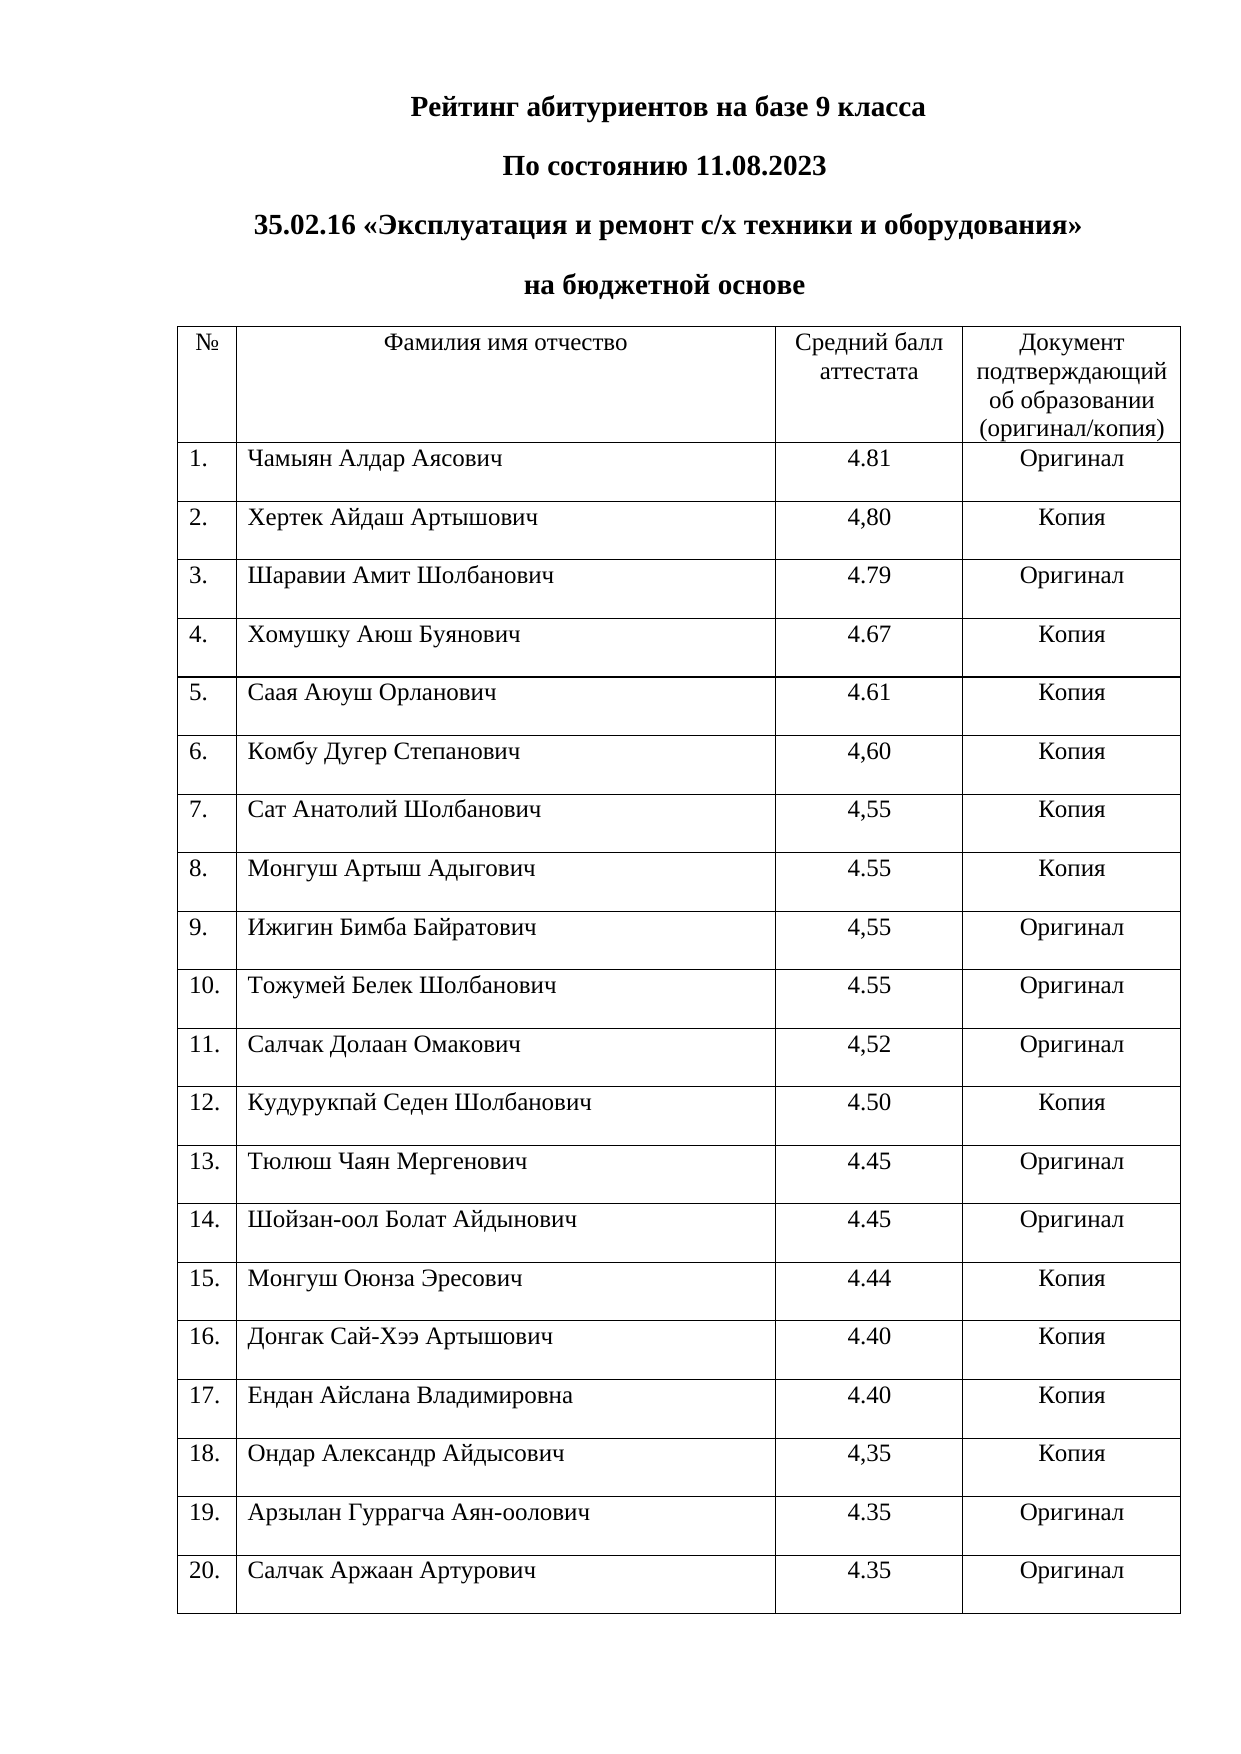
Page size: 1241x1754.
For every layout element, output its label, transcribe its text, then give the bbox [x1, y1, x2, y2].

table_cell Салчак Аржаан Артурович [237, 1556, 775, 1613]
table_cell Чамыян Алдар Аясович [237, 443, 775, 501]
table_cell Копия [963, 1380, 1180, 1437]
table_header № [178, 327, 236, 442]
table_cell Оригинал [963, 1497, 1180, 1554]
text на бюджетной основе [177, 267, 1152, 300]
table_cell 4.35 [776, 1497, 962, 1554]
table_cell [178, 1087, 236, 1145]
table_cell Оригинал [963, 1204, 1180, 1262]
table_cell [178, 678, 236, 735]
table_cell Копия [963, 736, 1180, 793]
table_header Документ подтверждающий об образовании (оригинал/копия) [963, 327, 1180, 442]
table_cell Оригинал [963, 1146, 1180, 1203]
table_cell 4,80 [776, 502, 962, 559]
table_cell 4,60 [776, 736, 962, 793]
table_cell [178, 619, 236, 676]
table_cell Копия [963, 1321, 1180, 1379]
table_cell Ендан Айслана Владимировна [237, 1380, 775, 1437]
table_cell [178, 1263, 236, 1320]
table_cell 4,55 [776, 795, 962, 852]
table_cell 4.67 [776, 619, 962, 676]
table_cell 4.45 [776, 1204, 962, 1262]
table_cell [178, 502, 236, 559]
table_cell Копия [963, 678, 1180, 735]
table_cell 4.55 [776, 853, 962, 911]
table_cell 4.44 [776, 1263, 962, 1320]
table_cell Донгак Сай-Хээ Артышович [237, 1321, 775, 1379]
table_cell 4,35 [776, 1439, 962, 1496]
table_cell 4.81 [776, 443, 962, 501]
table_cell Копия [963, 795, 1180, 852]
table_cell Салчак Долаан Омакович [237, 1029, 775, 1086]
table_cell 4,55 [776, 912, 962, 969]
table_cell 4.55 [776, 970, 962, 1028]
table_header Фамилия имя отчество [237, 327, 775, 442]
text 35.02.16 «Эксплуатация и ремонт с/х техники и оборудования» [177, 207, 1152, 241]
table_header Средний балл аттестата [776, 327, 962, 442]
table_cell Монгуш Артыш Адыгович [237, 853, 775, 911]
table_cell Шойзан-оол Болат Айдынович [237, 1204, 775, 1262]
table_cell Копия [963, 1087, 1180, 1145]
table_cell Копия [963, 502, 1180, 559]
table_cell [178, 795, 236, 852]
table_cell [178, 1204, 236, 1262]
text Рейтинг абитуриентов на базе 9 класса [177, 89, 1152, 122]
table_cell 4,52 [776, 1029, 962, 1086]
table_cell Тожумей Белек Шолбанович [237, 970, 775, 1028]
table_cell Хомушку Аюш Буянович [237, 619, 775, 676]
table_cell Оригинал [963, 560, 1180, 618]
table_cell Ондар Александр Айдысович [237, 1439, 775, 1496]
table_cell 4.79 [776, 560, 962, 618]
table_cell Монгуш Оюнза Эресович [237, 1263, 775, 1320]
table_cell Арзылан Гуррагча Аян-оолович [237, 1497, 775, 1554]
table_cell 4.50 [776, 1087, 962, 1145]
table_cell [178, 443, 236, 501]
table_cell Ижигин Бимба Байратович [237, 912, 775, 969]
table_cell [178, 853, 236, 911]
table_cell Копия [963, 853, 1180, 911]
table_cell [178, 736, 236, 793]
table_cell 4.40 [776, 1321, 962, 1379]
table_cell [178, 1146, 236, 1203]
table_cell 4.35 [776, 1556, 962, 1613]
table_cell Копия [963, 619, 1180, 676]
table_cell [178, 1497, 236, 1554]
table_cell Оригинал [963, 443, 1180, 501]
table_cell [178, 1029, 236, 1086]
text По состоянию 11.08.2023 [177, 148, 1152, 182]
table_cell [178, 1556, 236, 1613]
table_cell Оригинал [963, 912, 1180, 969]
table_cell Шаравии Амит Шолбанович [237, 560, 775, 618]
table_cell [178, 1439, 236, 1496]
table_cell 4.45 [776, 1146, 962, 1203]
table_cell Оригинал [963, 970, 1180, 1028]
table_cell [178, 1321, 236, 1379]
table_cell Копия [963, 1439, 1180, 1496]
table_cell 4.61 [776, 678, 962, 735]
table_cell [178, 970, 236, 1028]
table_cell Сат Анатолий Шолбанович [237, 795, 775, 852]
table_cell Оригинал [963, 1556, 1180, 1613]
table_cell [178, 560, 236, 618]
table_cell Копия [963, 1263, 1180, 1320]
table_cell [178, 912, 236, 969]
table_cell Саая Аюуш Орланович [237, 678, 775, 735]
table_cell Комбу Дугер Степанович [237, 736, 775, 793]
table_cell Хертек Айдаш Артышович [237, 502, 775, 559]
table_cell Тюлюш Чаян Мергенович [237, 1146, 775, 1203]
table_cell Оригинал [963, 1029, 1180, 1086]
table_cell Кудурукпай Седен Шолбанович [237, 1087, 775, 1145]
table_cell [178, 1380, 236, 1437]
table_cell 4.40 [776, 1380, 962, 1437]
